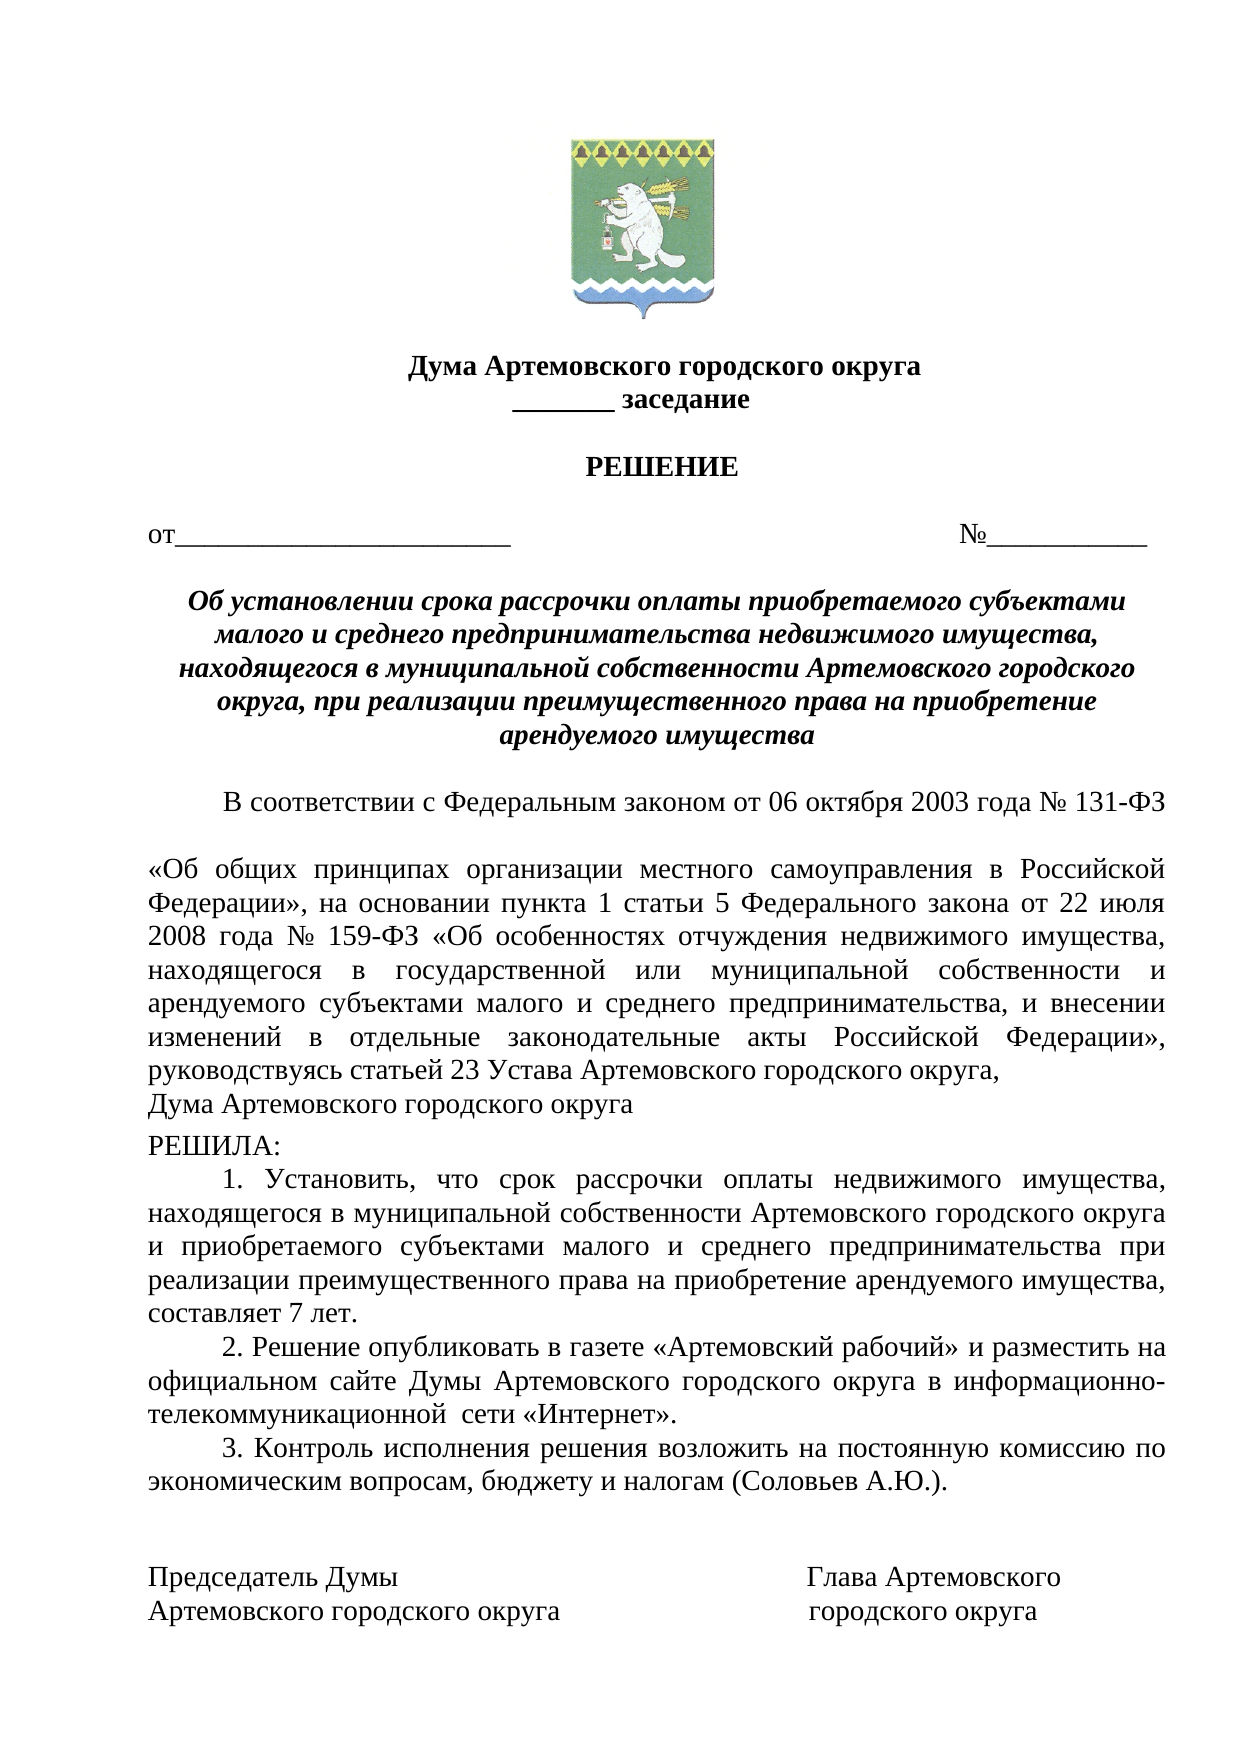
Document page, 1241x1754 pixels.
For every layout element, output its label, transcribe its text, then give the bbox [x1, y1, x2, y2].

text Дума Артемовского городского округа [148, 348, 1167, 382]
text В соответствии с Федеральным законом от 06 октября 2003 года № 131-ФЗ «Об общих принципах организации местного самоуправления в Российской Федерации», на основании пункта 1 статьи 5 Федерального закона от 22 июля 2008 года № 159-ФЗ «Об особенностях отчуждения недвижимого имущества, находящегося в государственной или муниципальной собственности и арендуемого субъектами малого и среднего предпринимательства, и внесении изменений в отдельные законодательные акты Российской Федерации», руководствуясь статьей 23 Устава Артемовского городского округа, [148, 784, 1167, 1086]
text 3. Контроль исполнения решения возложить на постоянную комиссию по экономическим вопросам, бюджету и налогам (Соловьев А.Ю.). [148, 1430, 1167, 1497]
text РЕШИЛА: [148, 1128, 1167, 1161]
text Председатель Думы Глава Артемовского [148, 1559, 1167, 1593]
text _______ заседание [148, 382, 1167, 415]
text от_______________________ №___________ [148, 516, 1167, 549]
text РЕШЕНИЕ [148, 449, 1167, 482]
text Об установлении срока рассрочки оплаты приобретаемого субъектами малого и среднего предпринимательства недвижимого имущества, находящегося в муниципальной собственности Артемовского городского округа, при реализации преимущественного права на приобретение арендуемого имущества [148, 583, 1167, 751]
picture [503, 118, 781, 323]
text Артемовского городского округа городского округа [148, 1593, 1167, 1626]
text 1. Установить, что срок рассрочки оплаты недвижимого имущества, находящегося в муниципальной собственности Артемовского городского округа и приобретаемого субъектами малого и среднего предпринимательства при реализации преимущественного права на приобретение арендуемого имущества, составляет 7 лет. [148, 1161, 1167, 1329]
text 2. Решение опубликовать в газете «Артемовский рабочий» и разместить на официальном сайте Думы Артемовского городского округа в информационно-телекоммуникационной сети «Интернет». [148, 1329, 1167, 1430]
text Дума Артемовского городского округа [148, 1086, 1167, 1119]
